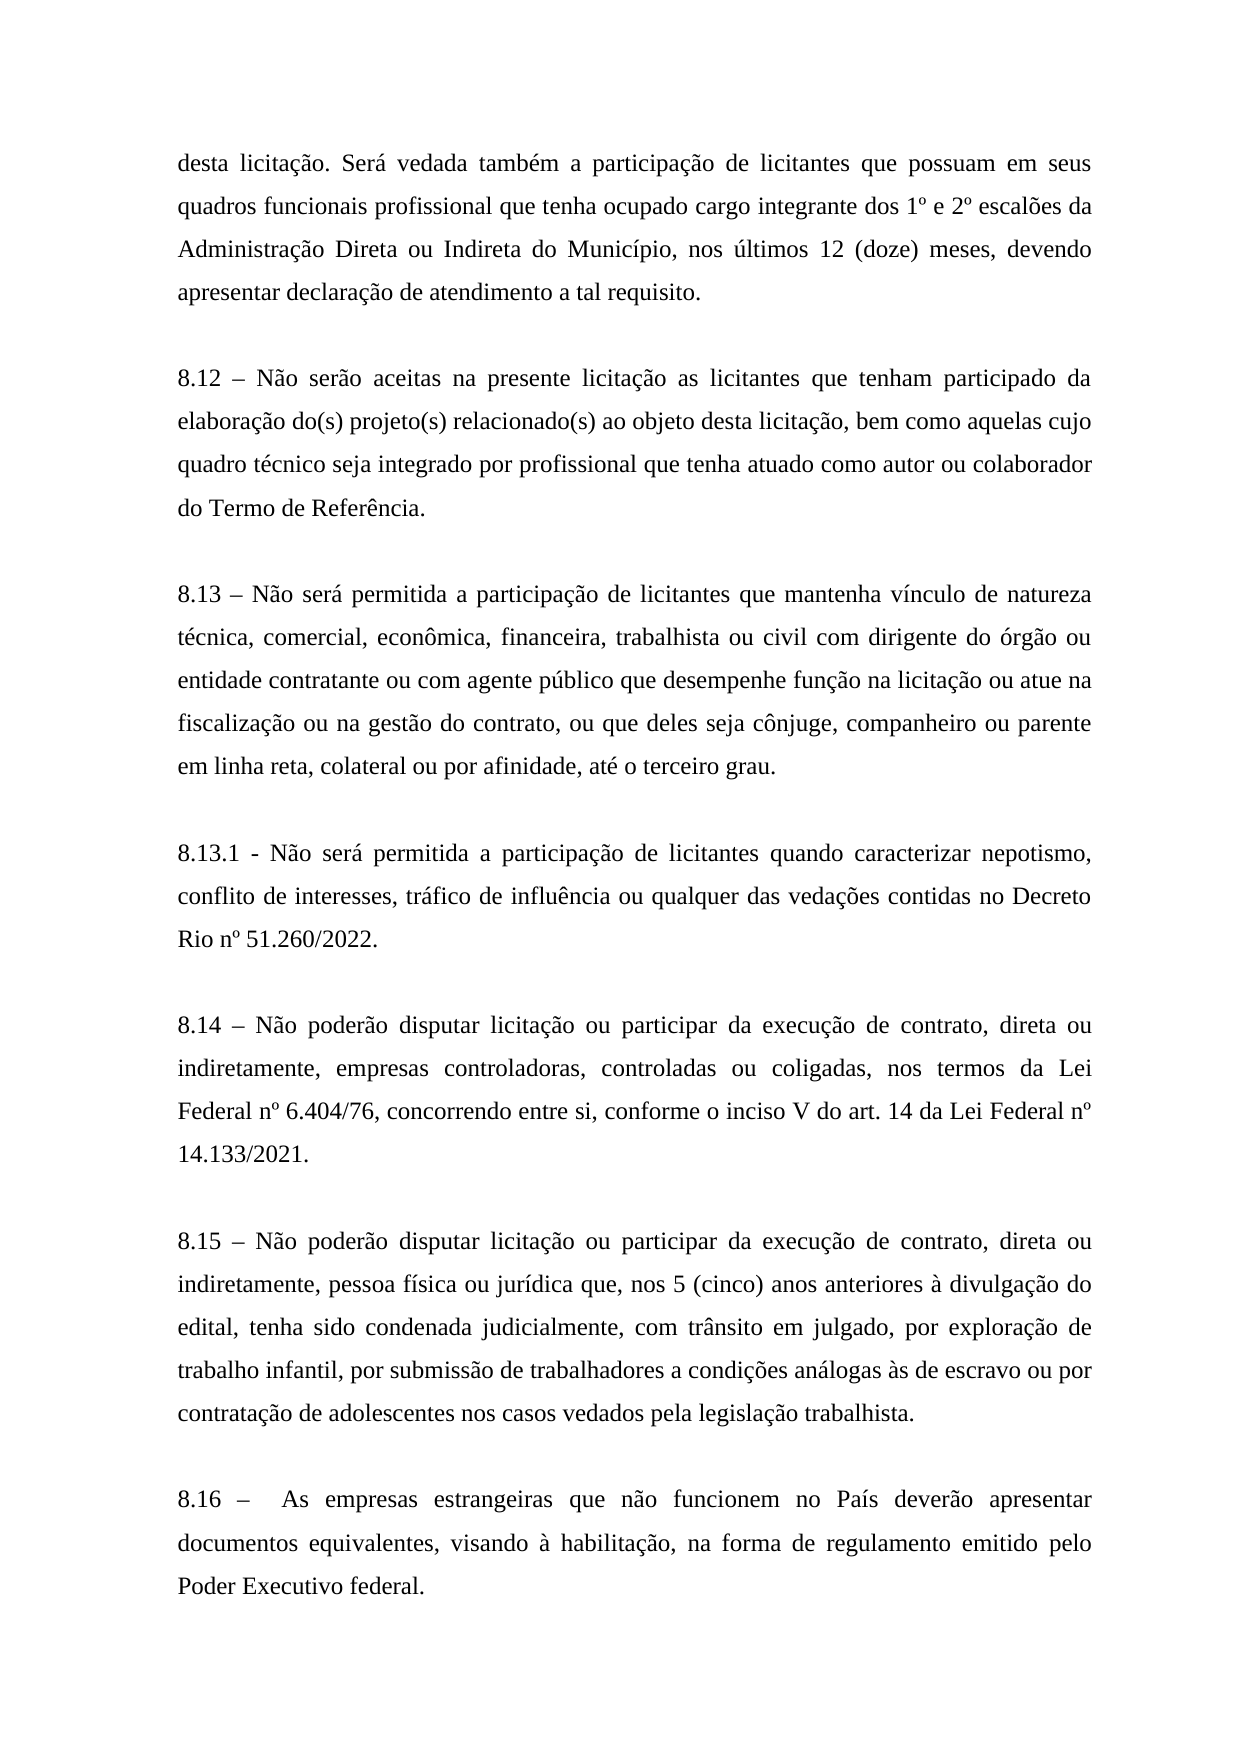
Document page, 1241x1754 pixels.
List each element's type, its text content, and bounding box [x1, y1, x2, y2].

text 8.16 – As empresas estrangeiras que não funcionem no País deverão apresentar documentos equivalentes, visando à habilitação, na forma de regulamento emitido pelo Poder Executivo federal. [177, 1484, 1093, 1599]
text 8.15 – Não poderão disputar licitação ou participar da execução de contrato, direta ou indiretamente, pessoa física ou jurídica que, nos 5 (cinco) anos anteriores à divulgação do edital, tenha sido condenada judicialmente, com trânsito em julgado, por exploração de trabalho infantil, por submissão de trabalhadores a condições análogas às de escravo ou por contratação de adolescentes nos casos vedados pela legislação trabalhista. [177, 1226, 1093, 1427]
text 8.13.1 - Não será permitida a participação de licitantes quando caracterizar nepotismo, conflito de interesses, tráfico de influência ou qualquer das vedações contidas no Decreto Rio nº 51.260/2022. [177, 838, 1093, 953]
text 8.13 – Não será permitida a participação de licitantes que mantenha vínculo de natureza técnica, comercial, econômica, financeira, trabalhista ou civil com dirigente do órgão ou entidade contratante ou com agente público que desempenhe função na licitação ou atue na fiscalização ou na gestão do contrato, ou que deles seja cônjuge, companheiro ou parente em linha reta, colateral ou por afinidade, até o terceiro grau. [177, 579, 1093, 780]
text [177, 148, 1093, 306]
text 8.14 – Não poderão disputar licitação ou participar da execução de contrato, direta ou indiretamente, empresas controladoras, controladas ou coligadas, nos termos da Lei Federal nº 6.404/76, concorrendo entre si, conforme o inciso V do art. 14 da Lei Federal nº 14.133/2021. [177, 1010, 1093, 1168]
text 8.12 – Não serão aceitas na presente licitação as licitantes que tenham participado da elaboração do(s) projeto(s) relacionado(s) ao objeto desta licitação, bem como aquelas cujo quadro técnico seja integrado por profissional que tenha atuado como autor ou colaborador do Termo de Referência. [177, 363, 1093, 521]
